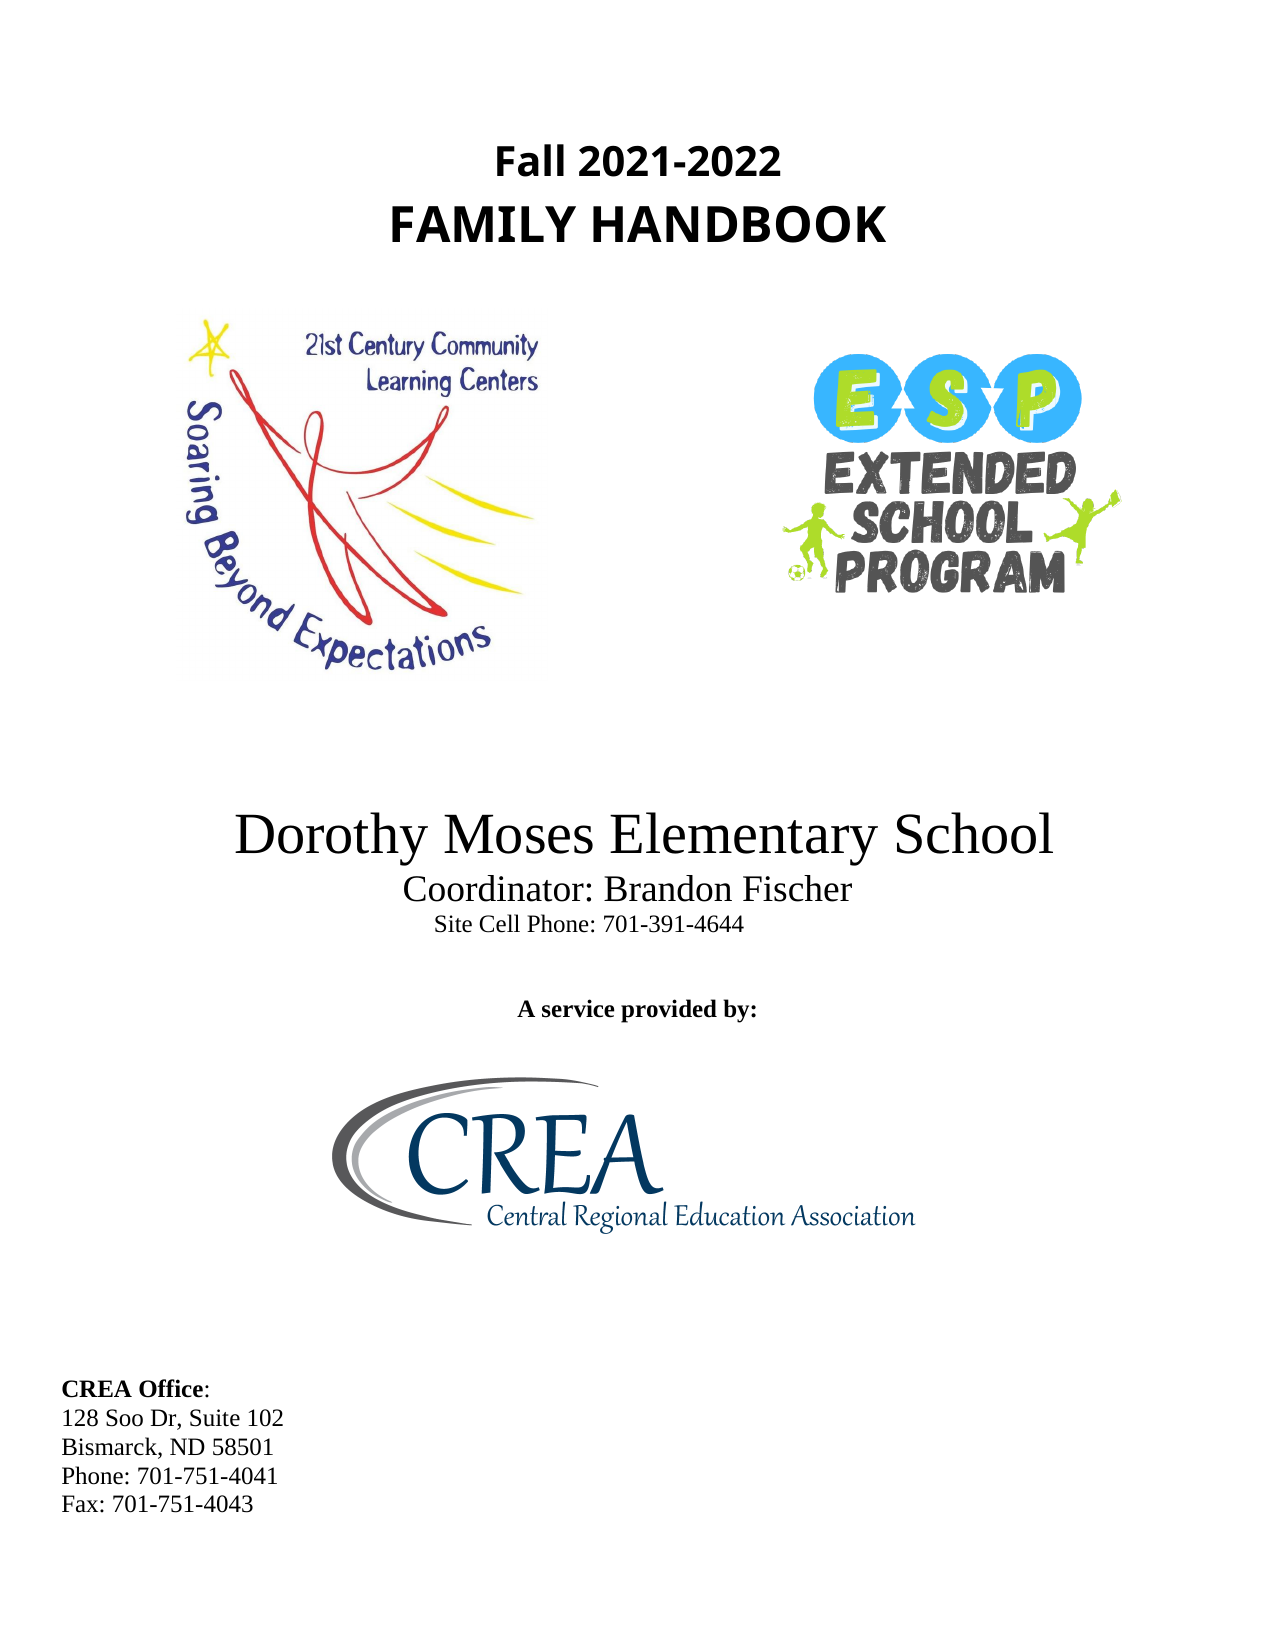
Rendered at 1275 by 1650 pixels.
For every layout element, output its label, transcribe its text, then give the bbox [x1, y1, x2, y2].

text Fall 2021-2022 [75, 132, 1200, 188]
picture [765, 287, 1138, 660]
text A service provided by: [75, 994, 1200, 1023]
picture [331, 1041, 916, 1286]
picture [176, 308, 548, 681]
text FAMILY HANDBOOK [75, 188, 1200, 257]
